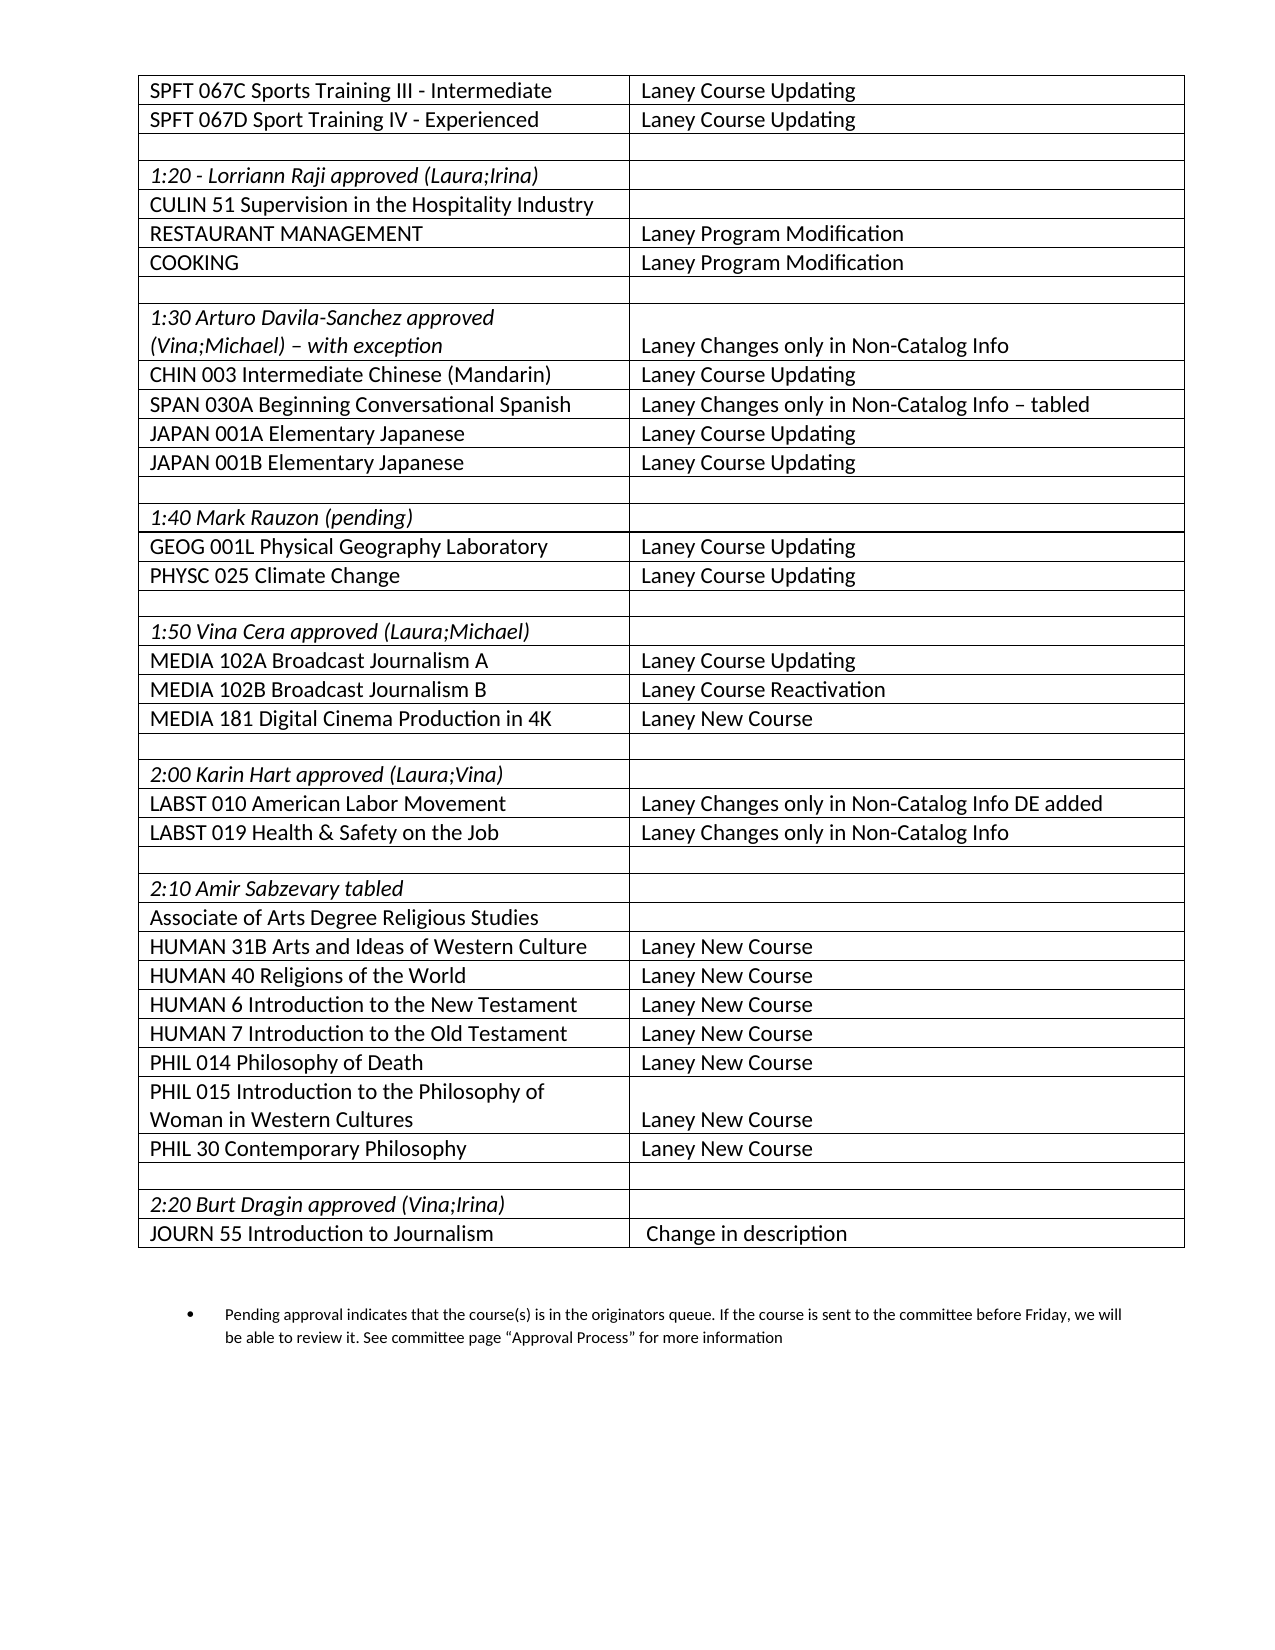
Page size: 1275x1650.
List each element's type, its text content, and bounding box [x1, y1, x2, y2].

table_cell 1:50 Vina Cera approved (Laura;Michael) [139, 617, 629, 645]
table_cell [630, 161, 1184, 189]
table_cell PHIL 014 Philosophy of Death [139, 1048, 629, 1076]
table_cell Laney New Course [630, 961, 1184, 989]
table_cell Laney Changes only in Non-Catalog Info [630, 304, 1184, 359]
table_cell [139, 477, 629, 502]
table_cell [139, 277, 629, 302]
table_cell JOURN 55 Introduction to Journalism [139, 1219, 629, 1247]
table_cell SPAN 030A Beginning Conversational Spanish [139, 390, 629, 418]
table_cell 2:00 Karin Hart approved (Laura;Vina) [139, 760, 629, 788]
table_cell MEDIA 102A Broadcast Journalism A [139, 646, 629, 674]
table_cell Laney New Course [630, 1048, 1184, 1076]
table_cell PHIL 30 Contemporary Philosophy [139, 1134, 629, 1162]
table_cell LABST 010 American Labor Movement [139, 789, 629, 817]
list Pending approval indicates that the course(s) is in the originators queue. If the course is sent to the committee before Friday, we will be able to review it. See committee page “Approval Process” for more information [187, 1304, 1125, 1348]
table_cell 2:10 Amir Sabzevary tabled [139, 874, 629, 902]
table_cell Laney Changes only in Non-Catalog Info [630, 818, 1184, 846]
table_cell [630, 1190, 1184, 1218]
table_cell HUMAN 7 Introduction to the Old Testament [139, 1019, 629, 1047]
table_cell LABST 019 Health & Safety on the Job [139, 818, 629, 846]
table_cell [139, 847, 629, 873]
table_cell Laney Changes only in Non-Catalog Info – tabled [630, 390, 1184, 418]
table_cell Laney Program Modification [630, 219, 1184, 247]
table_cell PHIL 015 Introduction to the Philosophy of Woman in Western Cultures [139, 1077, 629, 1133]
table_cell Laney New Course [630, 1019, 1184, 1047]
table_cell [630, 1163, 1184, 1189]
table_cell [630, 760, 1184, 788]
table_cell SPFT 067D Sport Training IV - Experienced [139, 105, 629, 133]
table_cell Laney Course Updating [630, 562, 1184, 589]
table_cell 1:30 Arturo Davila-Sanchez approved (Vina;Michael) – with exception [139, 304, 629, 359]
table_cell PHYSC 025 Climate Change [139, 562, 629, 589]
table_cell Laney New Course [630, 1077, 1184, 1133]
table_cell [630, 134, 1184, 160]
table_cell [630, 847, 1184, 873]
table_cell Laney New Course [630, 932, 1184, 960]
table_cell Change in description [630, 1219, 1184, 1247]
table_cell Laney Changes only in Non-Catalog Info DE added [630, 789, 1184, 817]
table_cell JAPAN 001B Elementary Japanese [139, 448, 629, 476]
table_cell HUMAN 31B Arts and Ideas of Western Culture [139, 932, 629, 960]
table_cell Laney Course Updating [630, 533, 1184, 561]
table_cell Laney Course Updating [630, 646, 1184, 674]
table_cell CULIN 51 Supervision in the Hospitality Industry [139, 190, 629, 218]
table_cell Laney New Course [630, 1134, 1184, 1162]
table_cell [630, 591, 1184, 616]
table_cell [630, 76, 1184, 104]
table_cell [630, 874, 1184, 902]
table_cell HUMAN 40 Religions of the World [139, 961, 629, 989]
table_cell [630, 734, 1184, 759]
table_cell [139, 591, 629, 616]
table_cell [630, 504, 1184, 531]
table_cell COOKING [139, 248, 629, 276]
table_cell RESTAURANT MANAGEMENT [139, 219, 629, 247]
table_cell Laney New Course [630, 990, 1184, 1018]
table_cell MEDIA 181 Digital Cinema Production in 4K [139, 704, 629, 732]
table_cell JAPAN 001A Elementary Japanese [139, 419, 629, 447]
table_cell CHIN 003 Intermediate Chinese (Mandarin) [139, 361, 629, 389]
table_cell HUMAN 6 Introduction to the New Testament [139, 990, 629, 1018]
table_cell [139, 1163, 629, 1189]
table_cell MEDIA 102B Broadcast Journalism B [139, 675, 629, 703]
table_cell [630, 190, 1184, 218]
table_cell SPFT 067C Sports Training III - Intermediate [139, 76, 629, 104]
table_cell Laney Course Updating [630, 419, 1184, 447]
table_cell 2:20 Burt Dragin approved (Vina;Irina) [139, 1190, 629, 1218]
table_cell [630, 903, 1184, 931]
table_cell Laney Course Updating [630, 361, 1184, 389]
table_cell [139, 734, 629, 759]
table_cell Laney Course Reactivation [630, 675, 1184, 703]
table_cell Associate of Arts Degree Religious Studies [139, 903, 629, 931]
table_cell 1:40 Mark Rauzon (pending) [139, 504, 629, 531]
table_cell GEOG 001L Physical Geography Laboratory [139, 533, 629, 561]
table_cell [139, 134, 629, 160]
table_cell [630, 617, 1184, 645]
table_cell [630, 277, 1184, 302]
table_cell Laney New Course [630, 704, 1184, 732]
table_cell 1:20 - Lorriann Raji approved (Laura;Irina) [139, 161, 629, 189]
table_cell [630, 105, 1184, 133]
table_cell Laney Course Updating [630, 448, 1184, 476]
table_cell Laney Program Modification [630, 248, 1184, 276]
table_cell [630, 477, 1184, 502]
